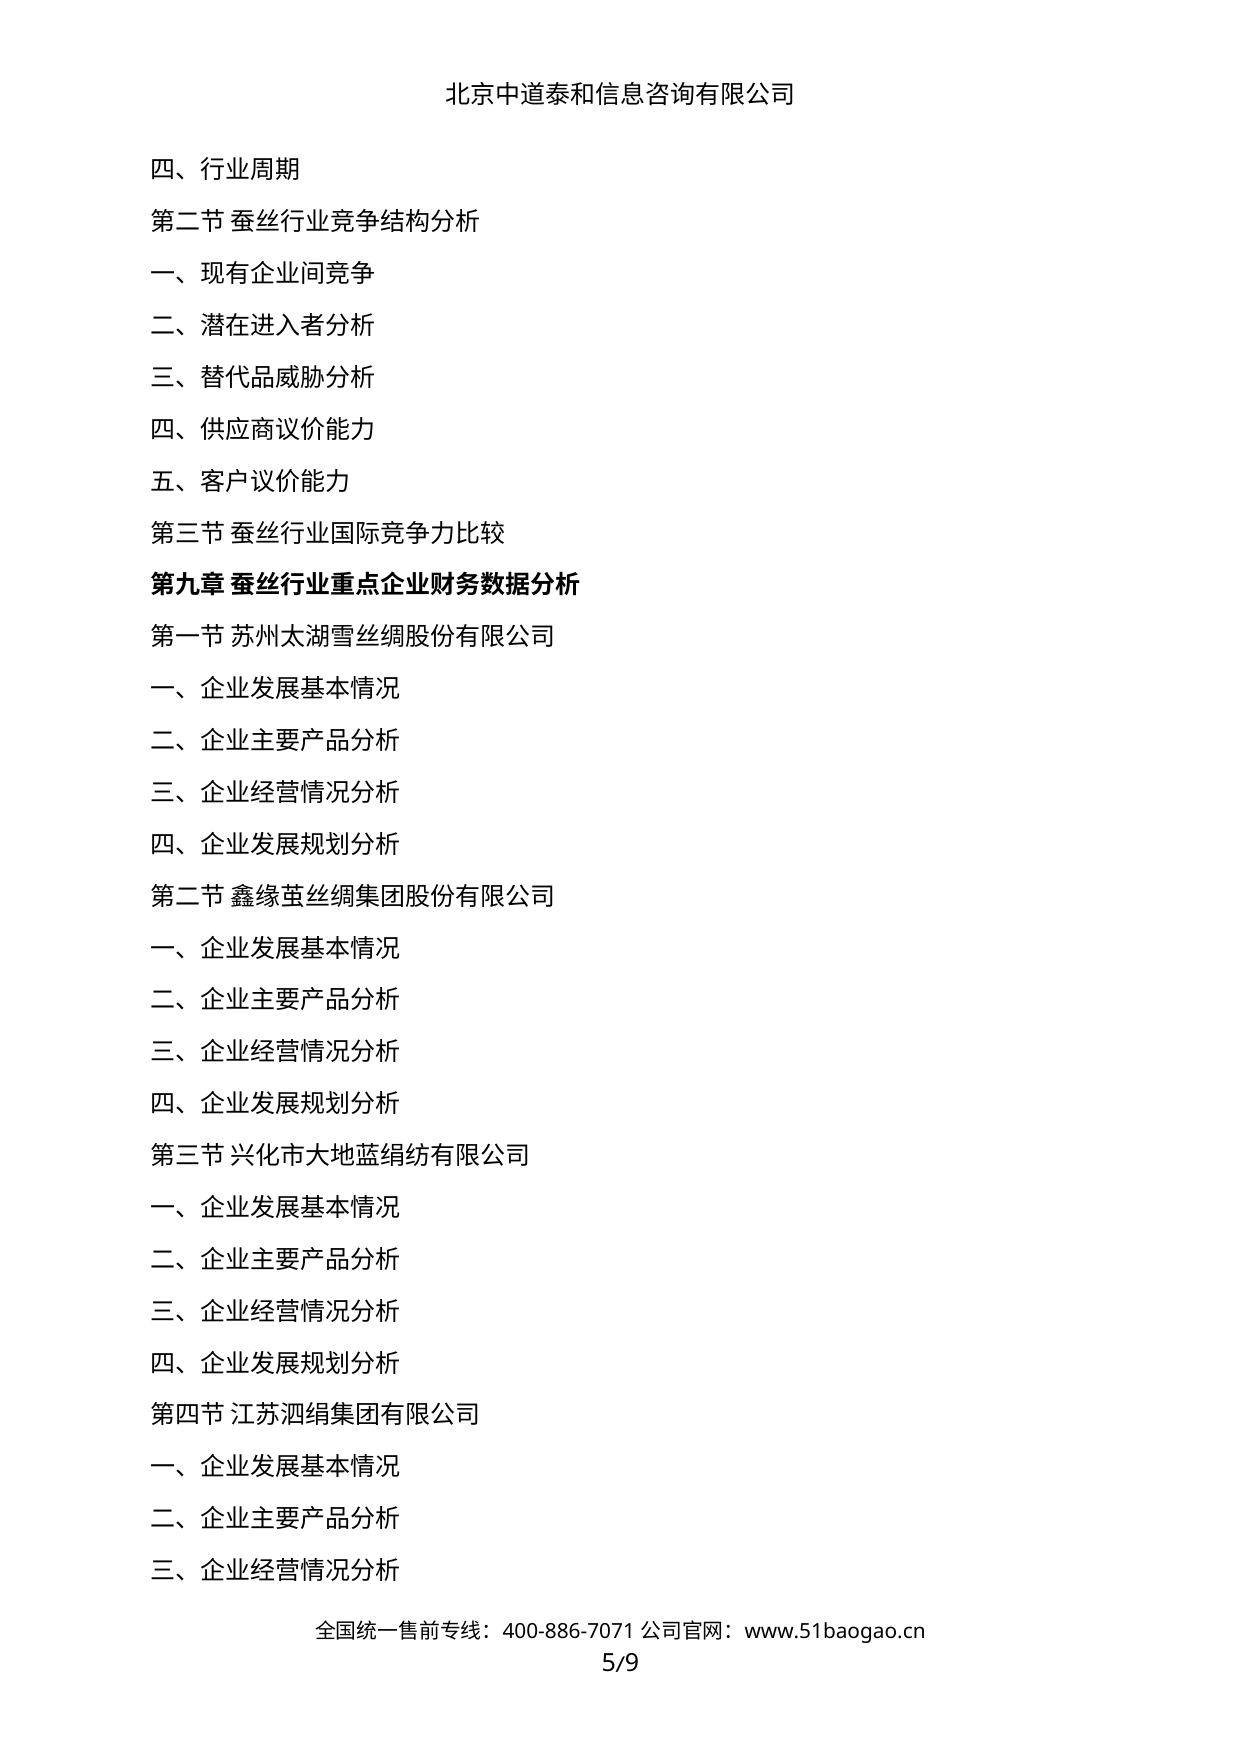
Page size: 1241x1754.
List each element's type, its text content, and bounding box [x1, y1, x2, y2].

text 一、企业发展基本情况 [150, 1187, 1090, 1224]
text 三、企业经营情况分析 [150, 1032, 1090, 1068]
text 一、企业发展基本情况 [150, 1447, 1090, 1483]
text 三、企业经营情况分析 [150, 1551, 1090, 1587]
text 四、企业发展规划分析 [150, 824, 1090, 861]
text 三、替代品威胁分析 [150, 357, 1090, 394]
text 四、供应商议价能力 [150, 409, 1090, 446]
text 二、企业主要产品分析 [150, 721, 1090, 757]
text 第四节 江苏泗绢集团有限公司 [150, 1395, 1090, 1431]
text 第二节 蚕丝行业竞争结构分析 [150, 202, 1090, 238]
text 五、客户议价能力 [150, 461, 1090, 497]
text 第三节 兴化市大地蓝绢纺有限公司 [150, 1136, 1090, 1172]
text 二、潜在进入者分析 [150, 306, 1090, 342]
text 二、企业主要产品分析 [150, 980, 1090, 1016]
text 二、企业主要产品分析 [150, 1239, 1090, 1276]
text 二、企业主要产品分析 [150, 1499, 1090, 1535]
text 第一节 苏州太湖雪丝绸股份有限公司 [150, 617, 1090, 653]
text 四、行业周期 [150, 150, 1090, 186]
text 第二节 鑫缘茧丝绸集团股份有限公司 [150, 876, 1090, 912]
text 三、企业经营情况分析 [150, 1291, 1090, 1327]
text 四、企业发展规划分析 [150, 1343, 1090, 1379]
text 四、企业发展规划分析 [150, 1084, 1090, 1120]
text 第九章 蚕丝行业重点企业财务数据分析 [150, 565, 1090, 601]
text 一、企业发展基本情况 [150, 928, 1090, 964]
text 三、企业经营情况分析 [150, 772, 1090, 809]
text 一、现有企业间竞争 [150, 254, 1090, 290]
text 一、企业发展基本情况 [150, 669, 1090, 705]
text 第三节 蚕丝行业国际竞争力比较 [150, 513, 1090, 549]
